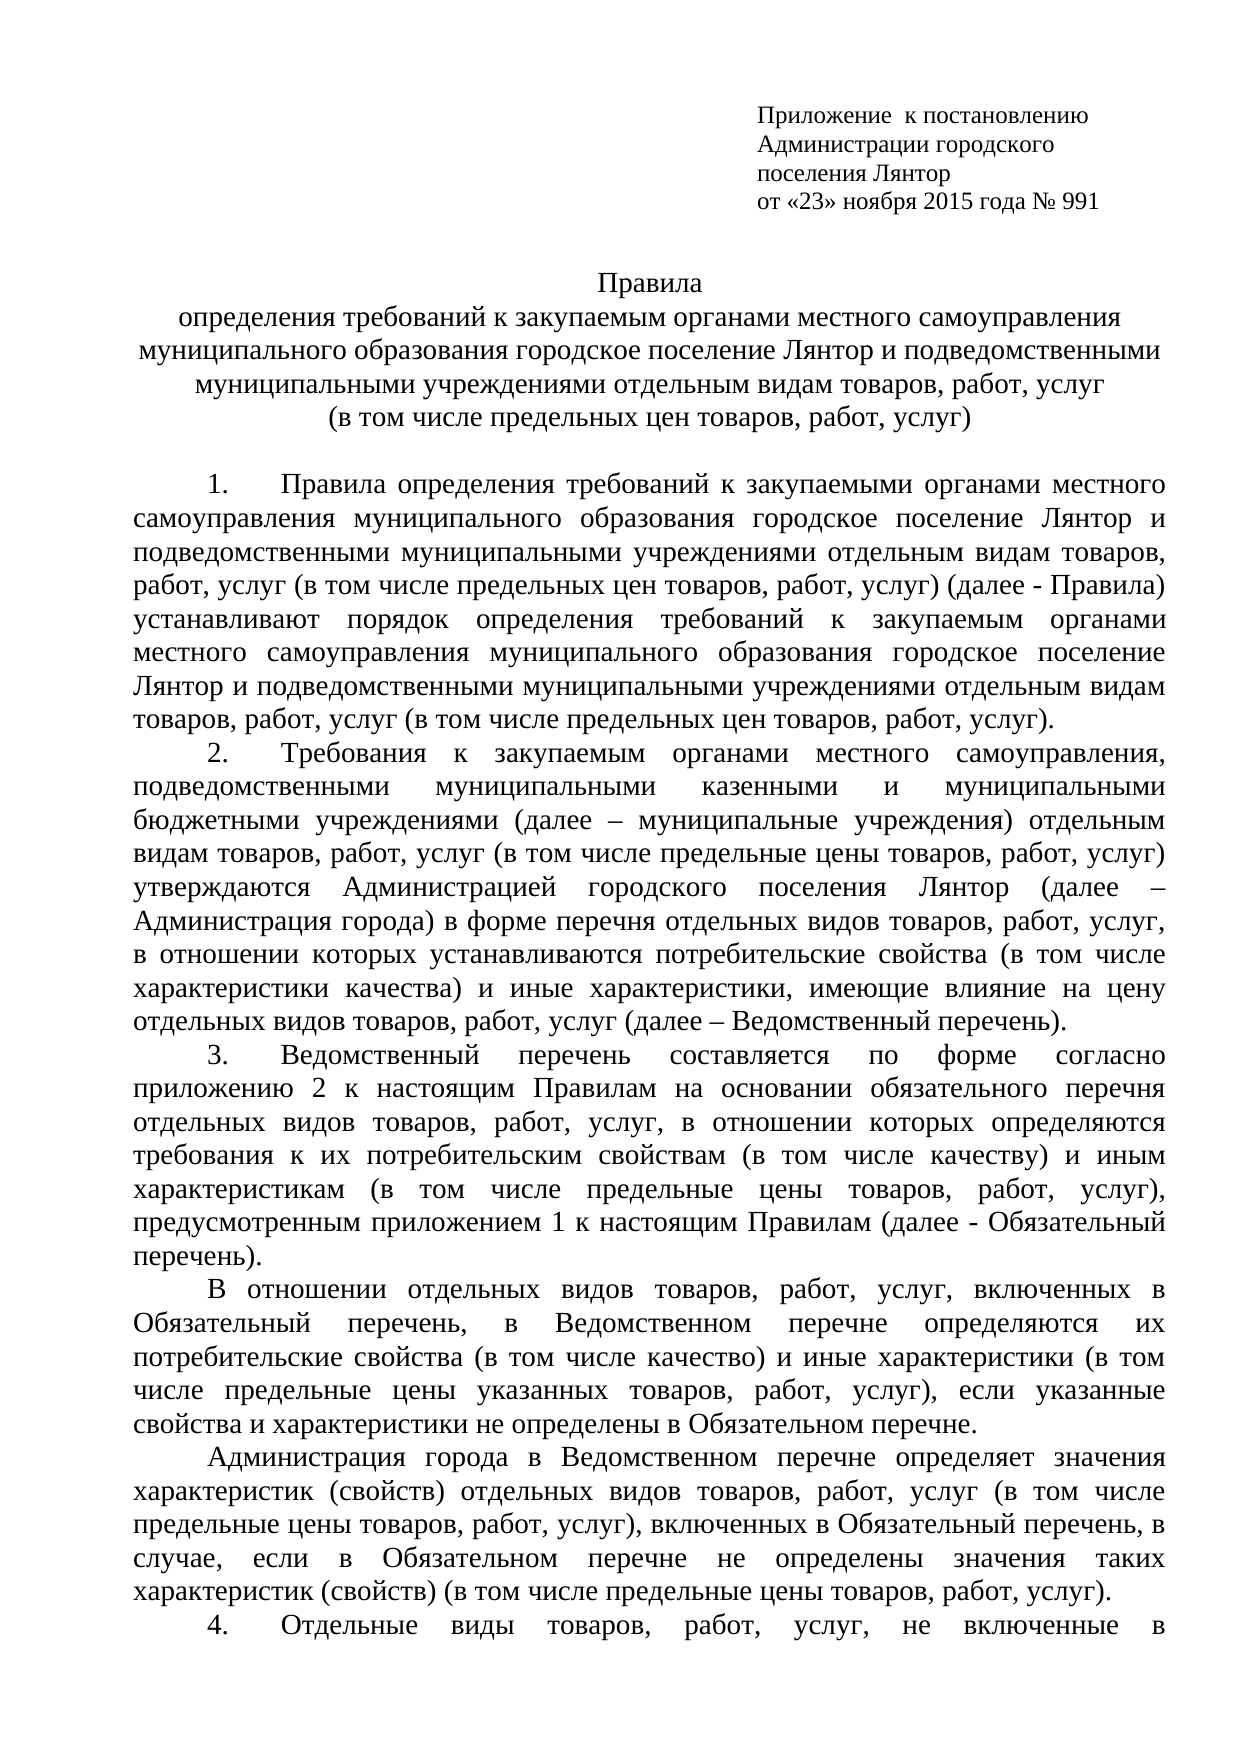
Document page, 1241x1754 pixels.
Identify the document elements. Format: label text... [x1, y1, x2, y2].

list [133, 1607, 1167, 1641]
list Требования к закупаемым органами местного самоуправления, подведомственными муниципальными казенными и муниципальными бюджетными учреждениями (далее – муниципальные учреждения) отдельным видам товаров, работ, услуг (в том числе предельные цены товаров, работ, услуг) утверждаются Администрацией городского поселения Лянтор (далее – Администрация города) в форме перечня отдельных видов товаров, работ, услуг, в отношении которых устанавливаются потребительские свойства (в том числе характеристики качества) и иные характеристики, имеющие влияние на цену отдельных видов товаров, работ, услуг (далее – Ведомственный перечень). [133, 735, 1167, 1037]
text определения требований к закупаемым органами местного самоуправления муниципального образования городское поселение Лянтор и подведомственными муниципальными учреждениями отдельным видам товаров, работ, услуг [133, 299, 1167, 399]
list Правила определения требований к закупаемыми органами местного самоуправления муниципального образования городское поселение Лянтор и подведомственными муниципальными учреждениями отдельным видам товаров, работ, услуг (в том числе предельных цен товаров, работ, услуг) (далее - Правила) устанавливают порядок определения требований к закупаемым органами местного самоуправления муниципального образования городское поселение Лянтор и подведомственными муниципальными учреждениями отдельным видам товаров, работ, услуг (в том числе предельных цен товаров, работ, услуг). [133, 467, 1167, 735]
text Правила [133, 265, 1167, 299]
table_header Приложение к постановлению Администрации городского поселения Лянтор от «23» ноября 2015 года № 991 [746, 100, 1148, 244]
text В отношении отдельных видов товаров, работ, услуг, включенных в Обязательный перечень, в Ведомственном перечне определяются их потребительские свойства (в том числе качество) и иные характеристики (в том числе предельные цены указанных товаров, работ, услуг), если указанные свойства и характеристики не определены в Обязательном перечне. [133, 1272, 1167, 1439]
list Ведомственный перечень составляется по форме согласно приложению 2 к настоящим Правилам на основании обязательного перечня отдельных видов товаров, работ, услуг, в отношении которых определяются требования к их потребительским свойствам (в том числе качеству) и иным характеристикам (в том числе предельные цены товаров, работ, услуг), предусмотренным приложением 1 к настоящим Правилам (далее - Обязательный перечень). [133, 1037, 1167, 1272]
text Администрация города в Ведомственном перечне определяет значения характеристик (свойств) отдельных видов товаров, работ, услуг (в том числе предельные цены товаров, работ, услуг), включенных в Обязательный перечень, в случае, если в Обязательном перечне не определены значения таких характеристик (свойств) (в том числе предельные цены товаров, работ, услуг). [133, 1439, 1167, 1607]
text (в том числе предельных цен товаров, работ, услуг) [133, 399, 1167, 433]
